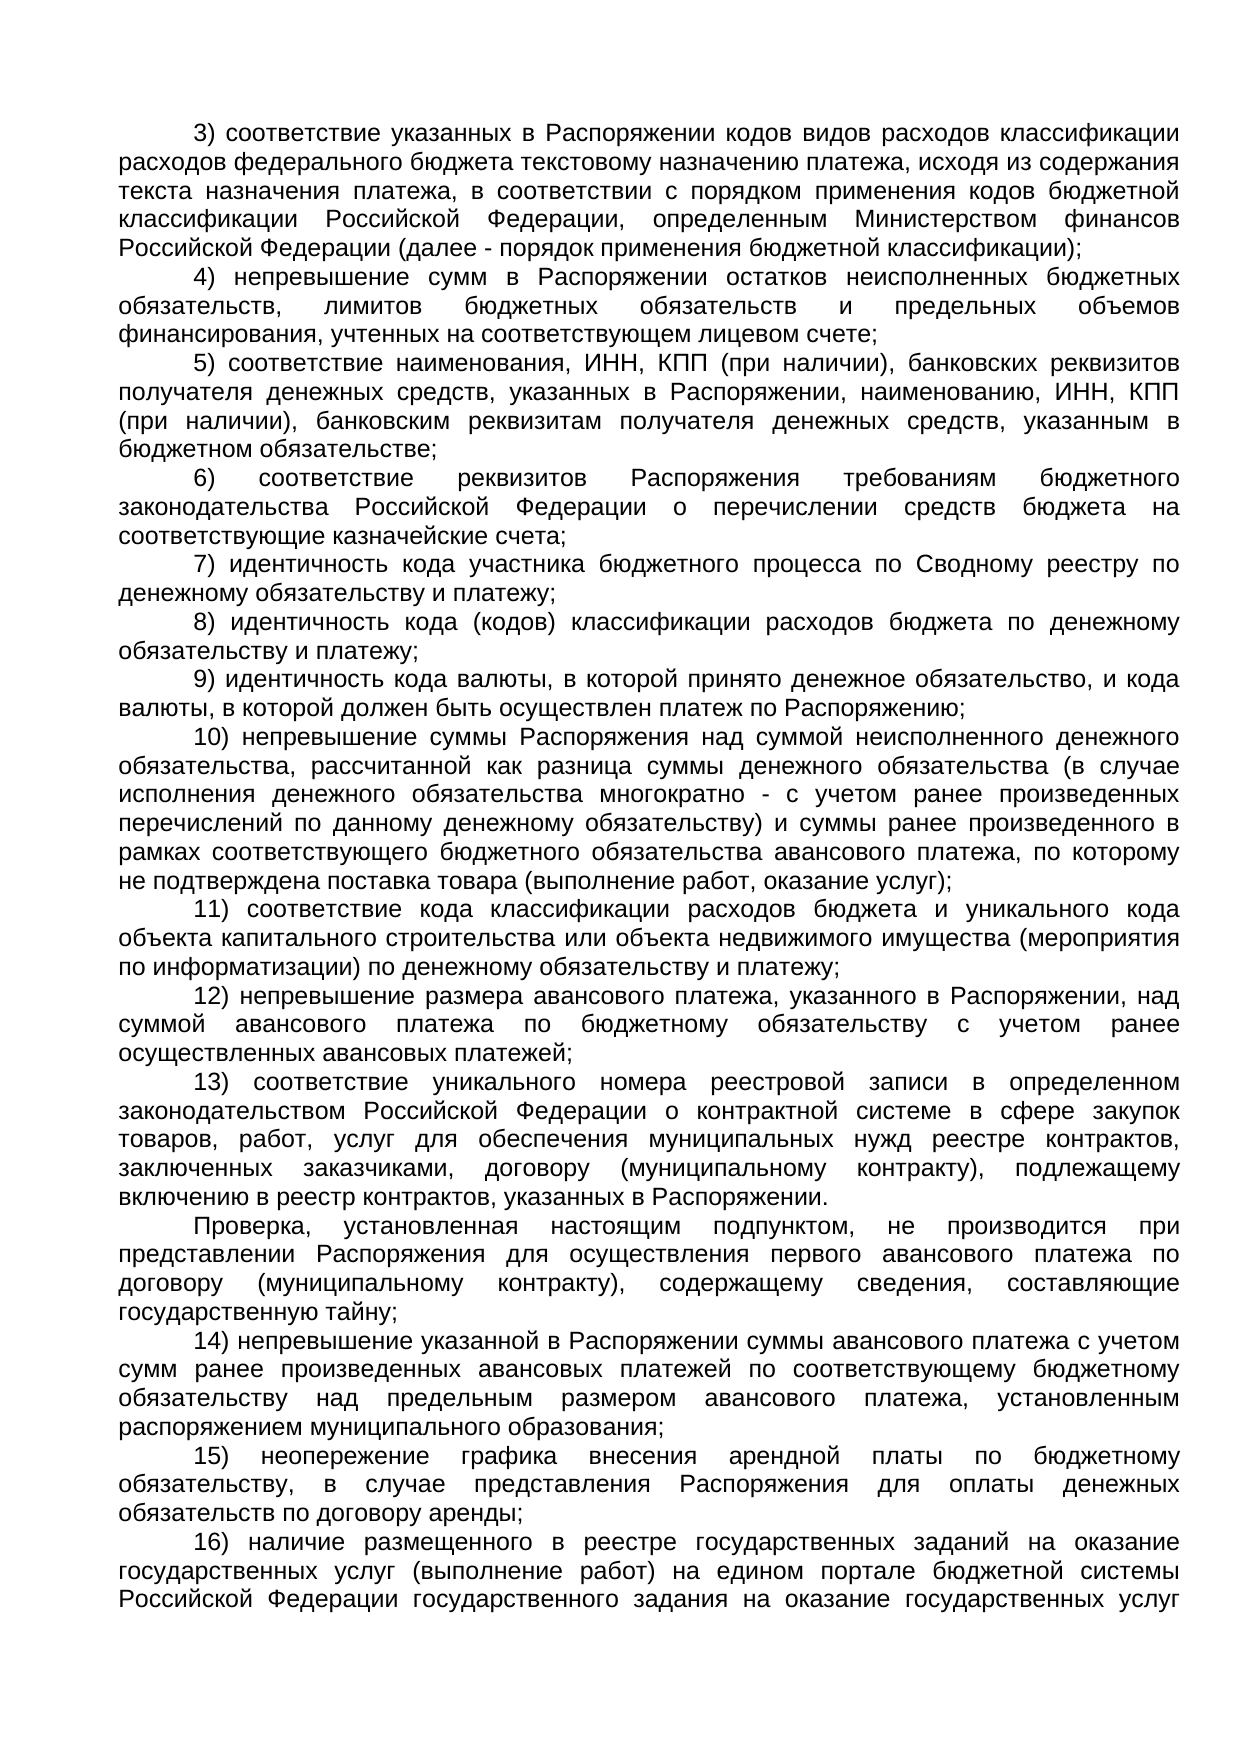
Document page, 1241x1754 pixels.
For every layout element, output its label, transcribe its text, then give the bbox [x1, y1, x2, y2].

text 14) непревышение указанной в Распоряжении суммы авансового платежа с учетом сумм ранее произведенных авансовых платежей по соответствующему бюджетному обязательству над предельным размером авансового платежа, установленным распоряжением муниципального образования; [118, 1326, 1181, 1441]
text 6) соответствие реквизитов Распоряжения требованиям бюджетного законодательства Российской Федерации о перечислении средств бюджета на соответствующие казначейские счета; [118, 463, 1181, 549]
text 12) непревышение размера авансового платежа, указанного в Распоряжении, над суммой авансового платежа по бюджетному обязательству с учетом ранее осуществленных авансовых платежей; [118, 981, 1181, 1067]
text 10) непревышение суммы Распоряжения над суммой неисполненного денежного обязательства, рассчитанной как разница суммы денежного обязательства (в случае исполнения денежного обязательства многократно - с учетом ранее произведенных перечислений по данному денежному обязательству) и суммы ранее произведенного в рамках соответствующего бюджетного обязательства авансового платежа, по которому не подтверждена поставка товара (выполнение работ, оказание услуг); [118, 722, 1181, 894]
text Проверка, установленная настоящим подпунктом, не производится при представлении Распоряжения для осуществления первого авансового платежа по договору (муниципальному контракту), содержащему сведения, составляющие государственную тайну; [118, 1211, 1181, 1326]
text 4) непревышение сумм в Распоряжении остатков неисполненных бюджетных обязательств, лимитов бюджетных обязательств и предельных объемов финансирования, учтенных на соответствующем лицевом счете; [118, 262, 1181, 348]
text 15) неопережение графика внесения арендной платы по бюджетному обязательству, в случае представления Распоряжения для оплаты денежных обязательств по договору аренды; [118, 1441, 1181, 1527]
text 5) соответствие наименования, ИНН, КПП (при наличии), банковских реквизитов получателя денежных средств, указанных в Распоряжении, наименованию, ИНН, КПП (при наличии), банковским реквизитам получателя денежных средств, указанным в бюджетном обязательстве; [118, 348, 1181, 463]
text 11) соответствие кода классификации расходов бюджета и уникального кода объекта капитального строительства или объекта недвижимого имущества (мероприятия по информатизации) по денежному обязательству и платежу; [118, 894, 1181, 981]
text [118, 1527, 1181, 1613]
text 8) идентичность кода (кодов) классификации расходов бюджета по денежному обязательству и платежу; [118, 607, 1181, 664]
text 7) идентичность кода участника бюджетного процесса по Сводному реестру по денежному обязательству и платежу; [118, 549, 1181, 607]
text 9) идентичность кода валюты, в которой принято денежное обязательство, и кода валюты, в которой должен быть осуществлен платеж по Распоряжению; [118, 664, 1181, 722]
text 3) соответствие указанных в Распоряжении кодов видов расходов классификации расходов федерального бюджета текстовому назначению платежа, исходя из содержания текста назначения платежа, в соответствии с порядком применения кодов бюджетной классификации Российской Федерации, определенным Министерством финансов Российской Федерации (далее - порядок применения бюджетной классификации); [118, 118, 1181, 262]
text 13) соответствие уникального номера реестровой записи в определенном законодательством Российской Федерации о контрактной системе в сфере закупок товаров, работ, услуг для обеспечения муниципальных нужд реестре контрактов, заключенных заказчиками, договору (муниципальному контракту), подлежащему включению в реестр контрактов, указанных в Распоряжении. [118, 1067, 1181, 1211]
